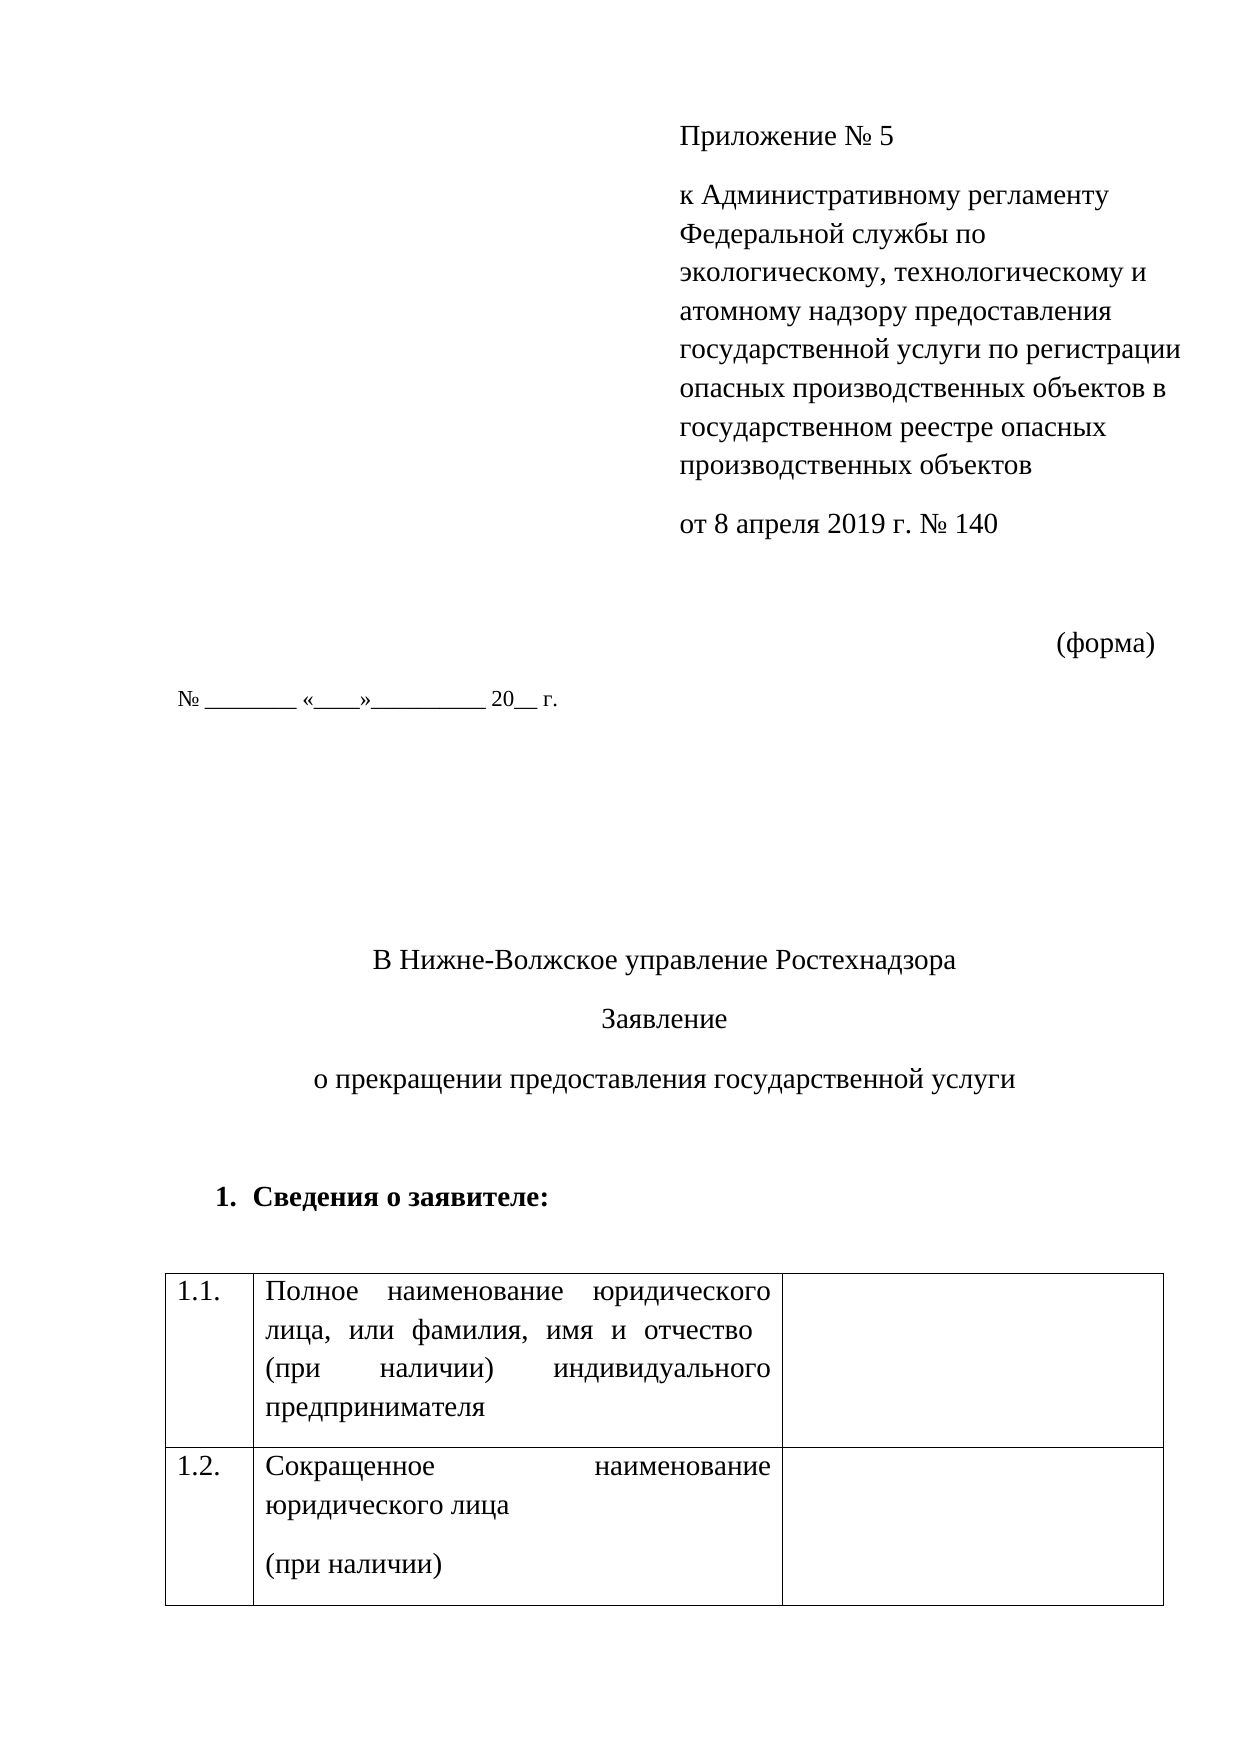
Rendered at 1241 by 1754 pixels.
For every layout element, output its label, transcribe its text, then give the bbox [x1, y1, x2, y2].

table_header Полное наименование юридического лица, или фамилия, имя и отчество (при наличии) индивидуального предпринимателя [254, 1274, 782, 1447]
text № ________ «____»__________ 20__ г. [177, 685, 1152, 711]
table_header [783, 1274, 1163, 1447]
text (форма) [709, 625, 1189, 659]
table_cell Сокращенное наименование юридического лица (при наличии) [254, 1448, 782, 1604]
table_cell 1.2. [166, 1448, 253, 1604]
text от 8 апреля 2019 г. № 140 [604, 507, 1189, 540]
list Сведения о заявителе: [215, 1179, 1152, 1213]
text Приложение № 5 [604, 118, 1189, 152]
text Заявление [177, 1001, 1152, 1035]
text В Нижне-Волжское управление Ростехнадзора [177, 942, 1152, 976]
table_header 1.1. [166, 1274, 253, 1447]
table_cell [783, 1448, 1163, 1604]
text к Административному регламенту Федеральной службы по экологическому, технологическому и атомному надзору предоставления государственной услуги по регистрации опасных производственных объектов в государственном реестре опасных производственных объектов [679, 177, 1189, 481]
text о прекращении предоставления государственной услуги [177, 1061, 1152, 1094]
